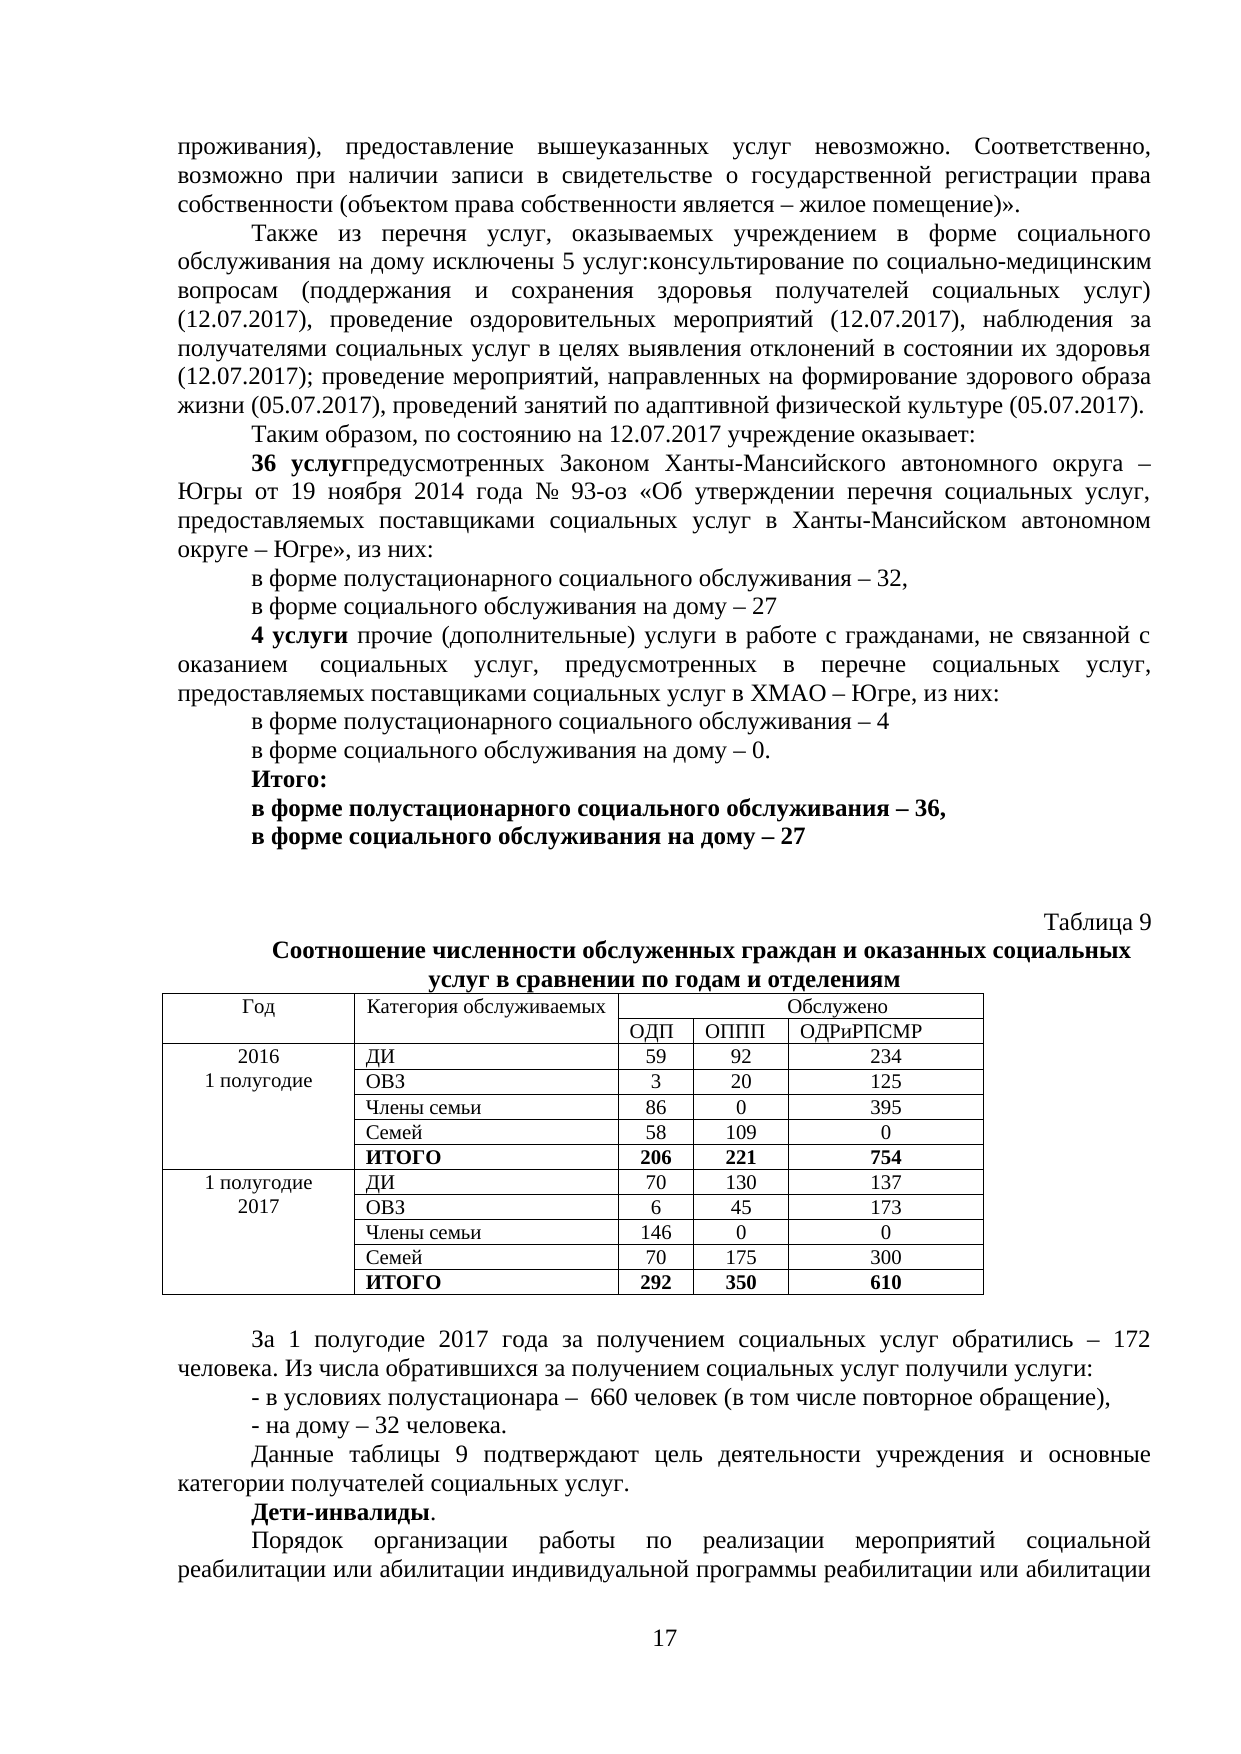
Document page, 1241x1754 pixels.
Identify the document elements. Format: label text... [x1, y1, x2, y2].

table_cell ОВЗ [355, 1070, 618, 1093]
table_cell 86 [619, 1095, 693, 1119]
table_header Обслужено [619, 994, 983, 1018]
table_cell 0 [694, 1095, 788, 1119]
table_cell 0 [694, 1220, 788, 1244]
table_cell 175 [694, 1245, 788, 1269]
text в форме социального обслуживания на дому – 27 [177, 821, 1152, 850]
text в форме социального обслуживания на дому – 27 [177, 591, 1152, 620]
text 36 услугпредусмотренных Законом Ханты-Мансийского автономного округа – Югры от 19 ноября 2014 года № 93-оз «Об утверждении перечня социальных услуг, предоставляемых поставщиками социальных услуг в Ханты-Мансийском автономном округе – Югре», из них: [177, 448, 1152, 563]
text Таким образом, по состоянию на 12.07.2017 учреждение оказывает: [177, 419, 1152, 448]
table_cell 1 полугодие 2017 [163, 1170, 354, 1294]
text в форме полустационарного социального обслуживания – 36, [177, 793, 1152, 821]
table_cell 146 [619, 1220, 693, 1244]
table_cell 70 [619, 1170, 693, 1194]
text Также из перечня услуг, оказываемых учреждением в форме социального обслуживания на дому исключены 5 услуг:консультирование по социально-медицинским вопросам (поддержания и сохранения здоровья получателей социальных услуг) (12.07.2017), проведение оздоровительных мероприятий (12.07.2017), наблюдения за получателями социальных услуг в целях выявления отклонений в состоянии их здоровья (12.07.2017); проведение мероприятий, направленных на формирование здорового образа жизни (05.07.2017), проведений занятий по адаптивной физической культуре (05.07.2017). [177, 218, 1152, 419]
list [177, 131, 1152, 218]
text Соотношение численности обслуженных граждан и оказанных социальных услуг в сравнении по годам и отделениям [177, 936, 1152, 993]
table_cell Члены семьи [355, 1220, 618, 1244]
table_cell 2016 1 полугодие [163, 1044, 354, 1169]
text За 1 полугодие 2017 года за получением социальных услуг обратились – 172 человека. Из числа обратившихся за получением социальных услуг получили услуги: [177, 1324, 1152, 1382]
table_header Категория обслуживаемых [355, 994, 618, 1043]
text - на дому – 32 человека. [177, 1410, 1152, 1439]
text в форме полустационарного социального обслуживания – 4 [177, 706, 1152, 735]
table_cell 125 [789, 1070, 983, 1093]
table_cell 137 [789, 1170, 983, 1194]
text Данные таблицы 9 подтверждают цель деятельности учреждения и основные категории получателей социальных услуг. [177, 1439, 1152, 1497]
table_cell 221 [694, 1145, 788, 1169]
table_cell Семей [355, 1245, 618, 1269]
table_cell ИТОГО [355, 1145, 618, 1169]
text Итого: [177, 764, 1152, 793]
table_cell ИТОГО [355, 1270, 618, 1294]
table_cell 754 [789, 1145, 983, 1169]
table_header Год [163, 994, 354, 1043]
text 4 услуги прочие (дополнительные) услуги в работе с гражданами, не связанной с оказанием социальных услуг, предусмотренных в перечне социальных услуг, предоставляемых поставщиками социальных услуг в ХМАО – Югре, из них: [177, 620, 1152, 706]
table_cell ОДП [619, 1019, 693, 1043]
table_cell 395 [789, 1095, 983, 1119]
table_cell 234 [789, 1044, 983, 1068]
table_cell 45 [694, 1195, 788, 1219]
table_cell 58 [619, 1120, 693, 1144]
table_cell ОППП [694, 1019, 788, 1043]
table_cell Члены семьи [355, 1095, 618, 1119]
text - в условиях полустационара – 660 человек (в том числе повторное обращение), [177, 1382, 1152, 1410]
table_cell 3 [619, 1070, 693, 1093]
table_cell 70 [619, 1245, 693, 1269]
table_cell ДИ [355, 1170, 618, 1194]
table_cell 20 [694, 1070, 788, 1093]
table_cell 92 [694, 1044, 788, 1068]
table_cell 300 [789, 1245, 983, 1269]
table_cell 0 [789, 1120, 983, 1144]
table_cell 59 [619, 1044, 693, 1068]
table_cell 6 [619, 1195, 693, 1219]
table_cell 0 [789, 1220, 983, 1244]
text Таблица 9 [177, 907, 1152, 936]
text в форме социального обслуживания на дому – 0. [177, 735, 1152, 764]
text Дети-инвалиды. [177, 1497, 1152, 1525]
text в форме полустационарного социального обслуживания – 32, [177, 563, 1152, 591]
table_cell Семей [355, 1120, 618, 1144]
table_cell 109 [694, 1120, 788, 1144]
table_cell ОДРиРПСМР [789, 1019, 983, 1043]
table_cell 206 [619, 1145, 693, 1169]
table_cell 350 [694, 1270, 788, 1294]
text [177, 1525, 1152, 1583]
table_cell 610 [789, 1270, 983, 1294]
table_cell 173 [789, 1195, 983, 1219]
table_cell 292 [619, 1270, 693, 1294]
table_cell ОВЗ [355, 1195, 618, 1219]
table_cell ДИ [355, 1044, 618, 1068]
table_cell 130 [694, 1170, 788, 1194]
